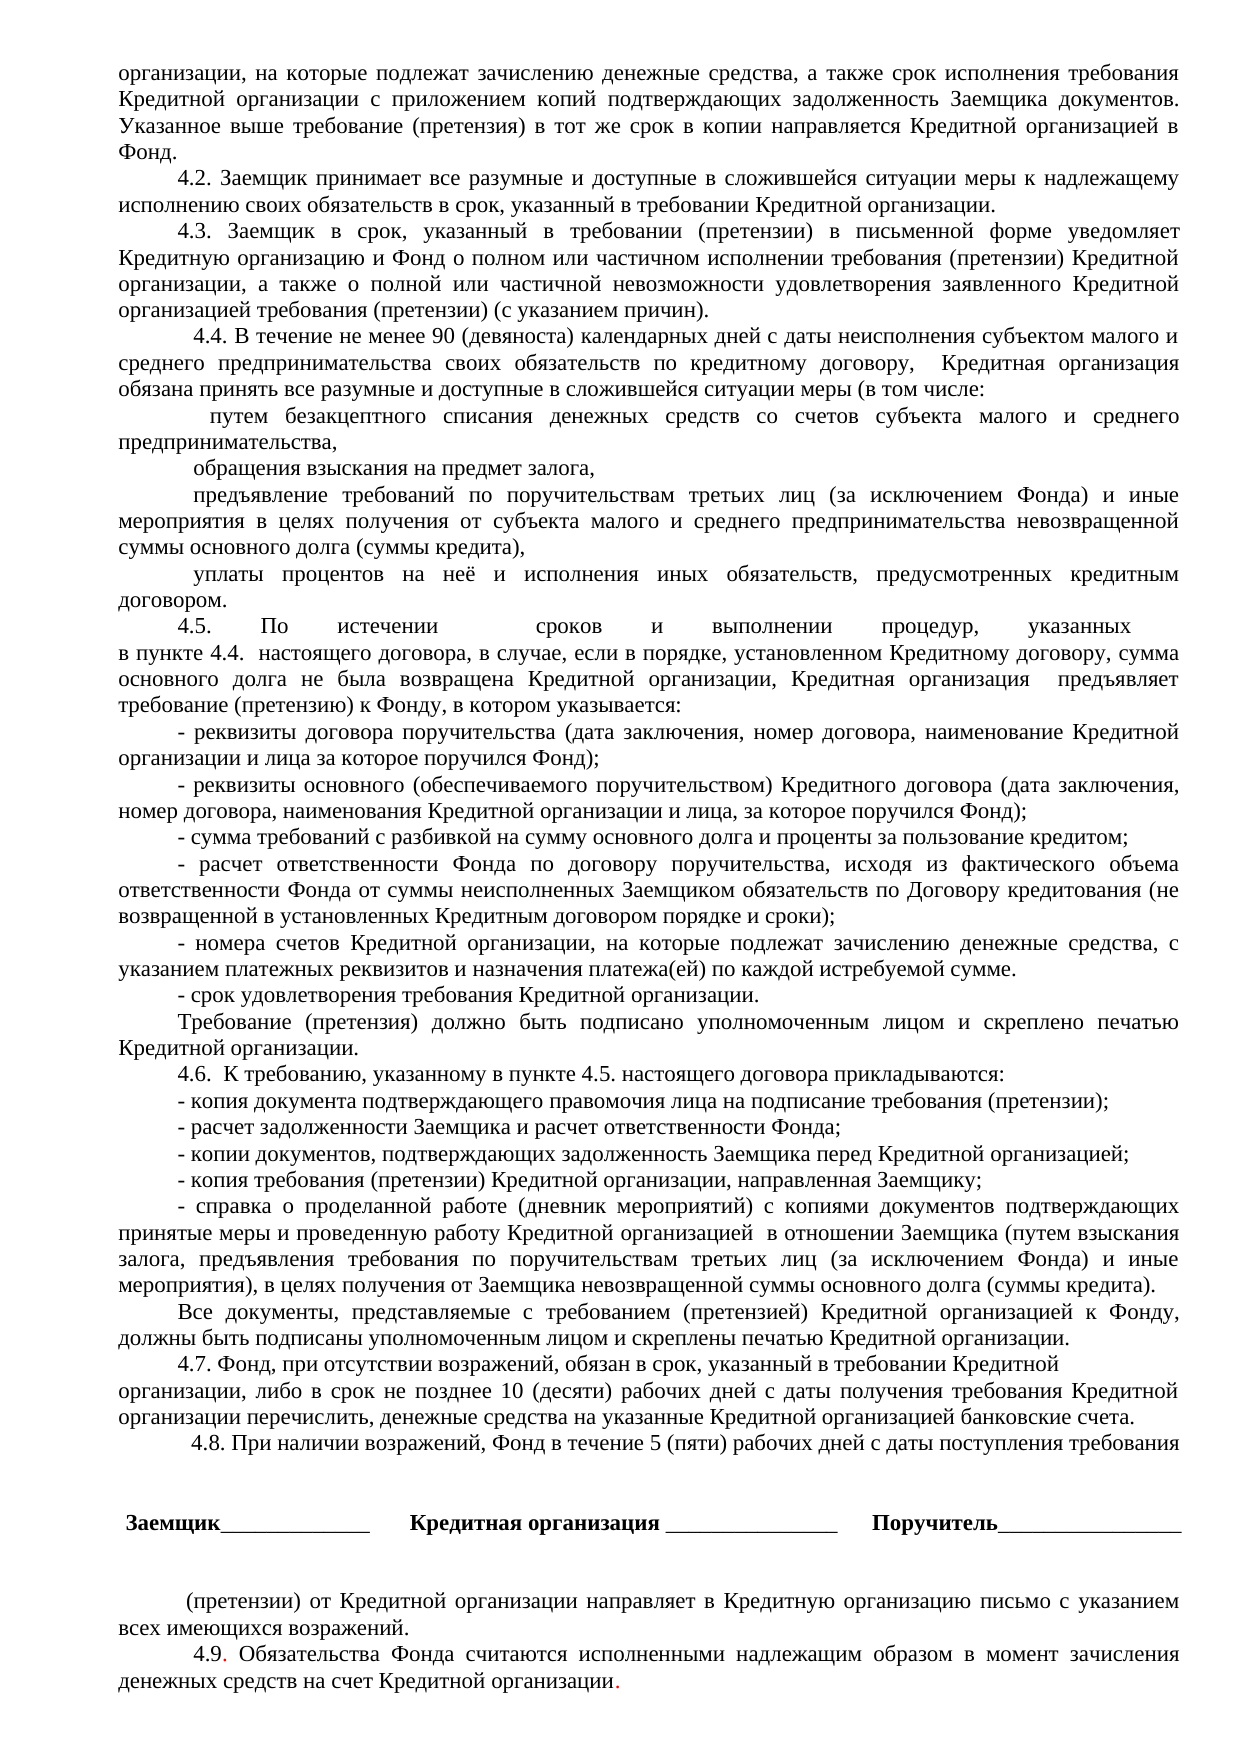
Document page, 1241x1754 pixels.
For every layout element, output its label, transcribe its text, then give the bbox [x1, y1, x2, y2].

text - копия требования (претензии) Кредитной организации, направленная Заемщику; [118, 1166, 1181, 1192]
text путем безакцептного списания денежных средств со счетов субъекта малого и среднего предпринимательства, [118, 402, 1181, 454]
text 4.5. По истечении сроков и выполнении процедур, указанных в пункте 4.4. настоящего договора, в случае, если в порядке, установленном Кредитному договору, сумма основного долга не была возвращена Кредитной организации, Кредитная организация предъявляет требование (претензию) к Фонду, в котором указывается: [118, 612, 1181, 718]
text - расчет ответственности Фонда по договору поручительства, исходя из фактического объема ответственности Фонда от суммы неисполненных Заемщиком обязательств по Договору кредитования (не возвращенной в установленных Кредитным договором порядке и сроки); [118, 850, 1181, 929]
text 4.6. К требованию, указанному в пункте 4.5. настоящего договора прикладываются: [118, 1061, 1181, 1087]
text Требование (претензия) должно быть подписано уполномоченным лицом и скреплено печатью Кредитной организации. [118, 1008, 1181, 1061]
text 4.9. Обязательства Фонда считаются исполненными надлежащим образом в момент зачисления денежных средств на счет Кредитной организации. [118, 1640, 1181, 1693]
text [118, 59, 1181, 164]
text 4.7. Фонд, при отсутствии возражений, обязан в срок, указанный в требовании Кредитной [118, 1350, 1181, 1377]
text - копия документа подтверждающего правомочия лица на подписание требования (претензии); [118, 1087, 1181, 1113]
text предъявление требований по поручительствам третьих лиц (за исключением Фонда) и иные мероприятия в целях получения от субъекта малого и среднего предпринимательства невозвращенной суммы основного долга (суммы кредита), [118, 481, 1181, 560]
text - сумма требований с разбивкой на сумму основного долга и проценты за пользование кредитом; [118, 823, 1181, 850]
text организации, либо в срок не позднее 10 (десяти) рабочих дней с даты получения требования Кредитной организации перечислить, денежные средства на указанные Кредитной организацией банковские счета. [118, 1377, 1181, 1429]
text уплаты процентов на неё и исполнения иных обязательств, предусмотренных кредитным договором. [118, 560, 1181, 612]
text - справка о проделанной работе (дневник мероприятий) с копиями документов подтверждающих принятые меры и проведенную работу Кредитной организацией в отношении Заемщика (путем взыскания залога, предъявления требования по поручительствам третьих лиц (за исключением Фонда) и иные мероприятия), в целях получения от Заемщика невозвращенной суммы основного долга (суммы кредита). [118, 1192, 1181, 1298]
text - срок удовлетворения требования Кредитной организации. [118, 981, 1181, 1008]
text Все документы, представляемые с требованием (претензией) Кредитной организацией к Фонду, должны быть подписаны уполномоченным лицом и скреплены печатью Кредитной организации. [118, 1298, 1181, 1350]
text 4.8. При наличии возражений, Фонд в течение 5 (пяти) рабочих дней с даты поступления требования [118, 1429, 1181, 1456]
text 4.4. В течение не менее 90 (девяноста) календарных дней с даты неисполнения субъектом малого и среднего предпринимательства своих обязательств по кредитному договору, Кредитная организация обязана принять все разумные и доступные в сложившейся ситуации меры (в том числе: [118, 323, 1181, 402]
text - копии документов, подтверждающих задолженность Заемщика перед Кредитной организацией; [118, 1139, 1181, 1166]
text - номера счетов Кредитной организации, на которые подлежат зачислению денежные средства, с указанием платежных реквизитов и назначения платежа(ей) по каждой истребуемой сумме. [118, 929, 1181, 981]
text 4.3. Заемщик в срок, указанный в требовании (претензии) в письменной форме уведомляет Кредитную организацию и Фонд о полном или частичном исполнении требования (претензии) Кредитной организации, а также о полной или частичной невозможности удовлетворения заявленного Кредитной организацией требования (претензии) (с указанием причин). [118, 217, 1181, 323]
text обращения взыскания на предмет залога, [118, 454, 1181, 481]
text Заемщик_____________ Кредитная организация _______________ Поручитель________________ [118, 1508, 1181, 1535]
text - расчет задолженности Заемщика и расчет ответственности Фонда; [118, 1113, 1181, 1139]
text - реквизиты договора поручительства (дата заключения, номер договора, наименование Кредитной организации и лица за которое поручился Фонд); [118, 718, 1181, 771]
text (претензии) от Кредитной организации направляет в Кредитную организацию письмо с указанием всех имеющихся возражений. [118, 1588, 1181, 1640]
text - реквизиты основного (обеспечиваемого поручительством) Кредитного договора (дата заключения, номер договора, наименования Кредитной организации и лица, за которое поручился Фонд); [118, 771, 1181, 823]
text 4.2. Заемщик принимает все разумные и доступные в сложившейся ситуации меры к надлежащему исполнению своих обязательств в срок, указанный в требовании Кредитной организации. [118, 164, 1181, 217]
